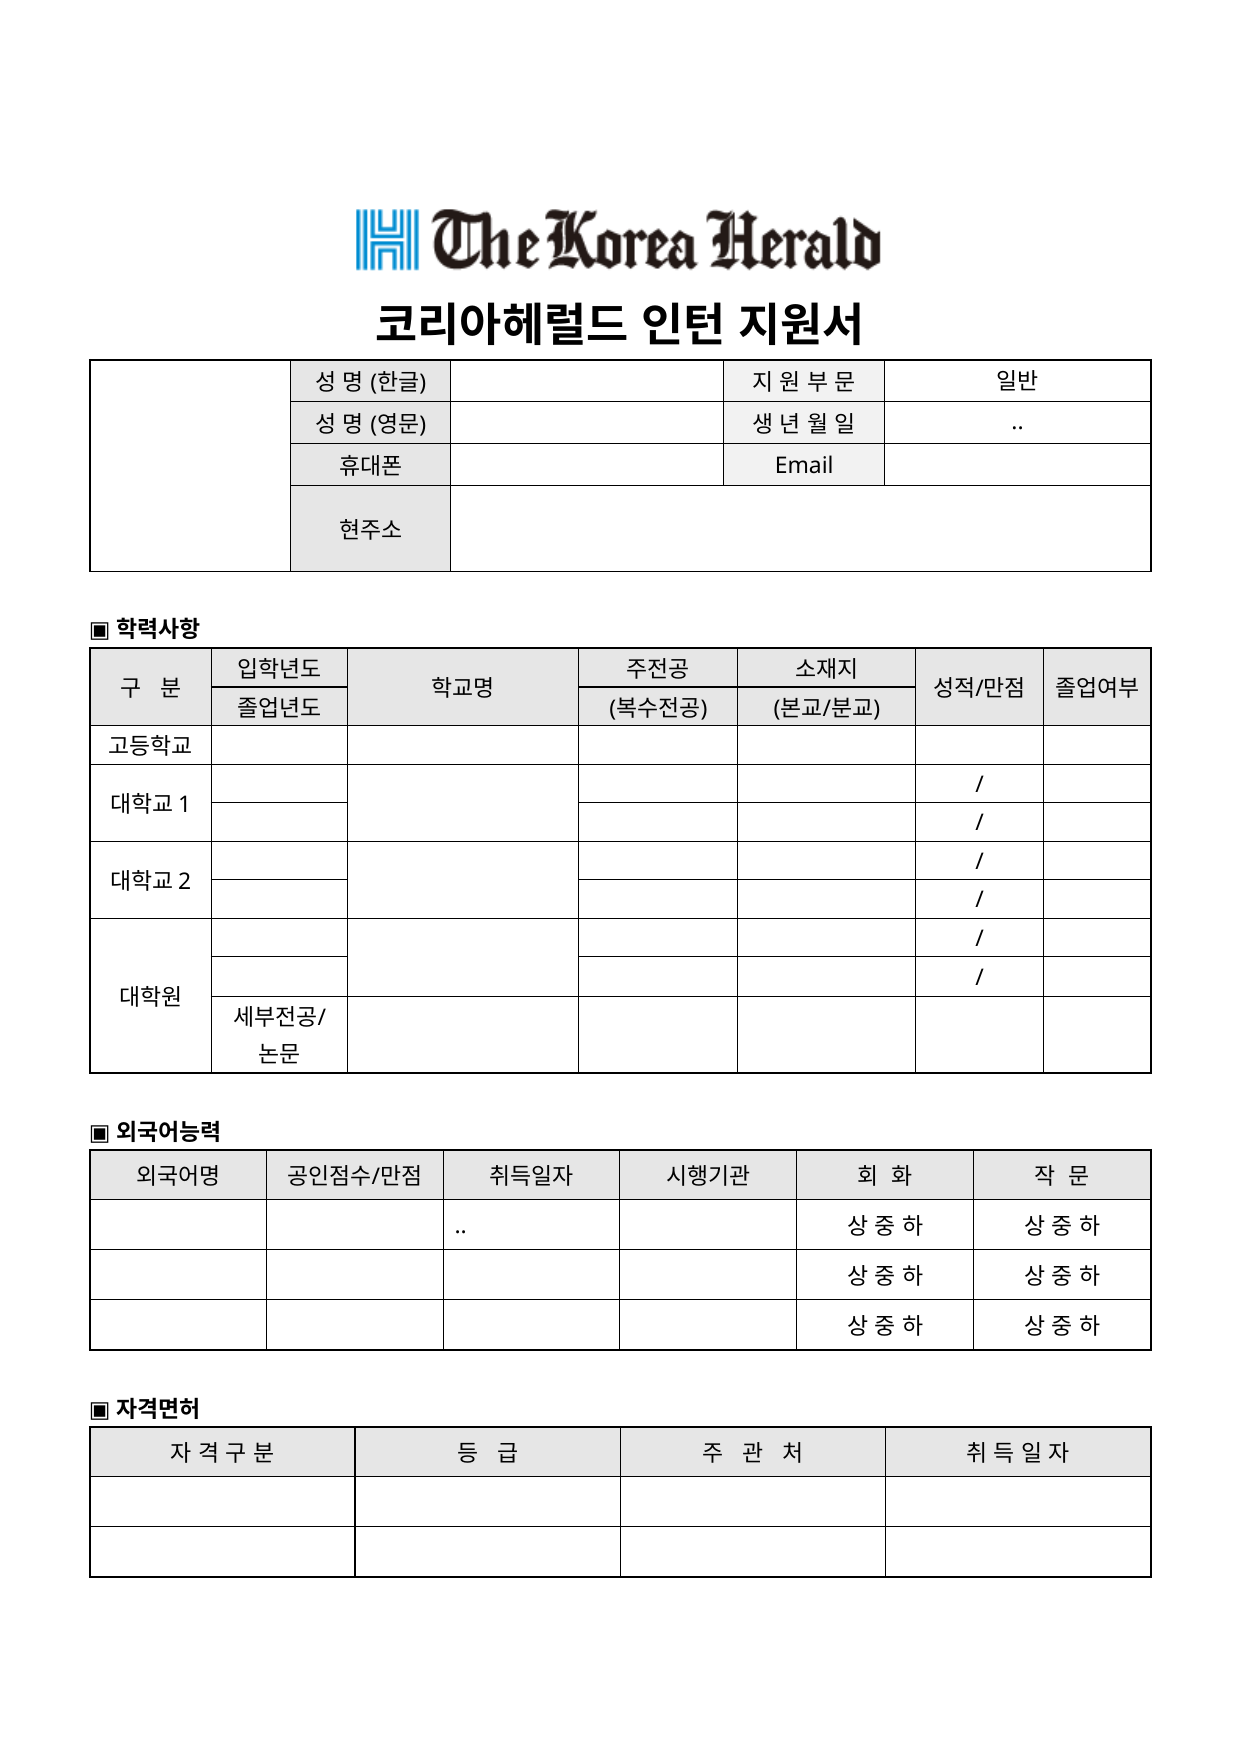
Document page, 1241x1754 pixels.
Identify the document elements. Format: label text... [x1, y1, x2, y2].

table_cell [579, 919, 737, 956]
table_cell 대학교2 [91, 842, 211, 918]
table_cell .. [444, 1200, 619, 1249]
table_cell [886, 1527, 1150, 1576]
table_cell [621, 1477, 885, 1526]
table_cell [451, 486, 1150, 571]
table_header 시행기관 [620, 1151, 796, 1199]
table_cell 상 중 하 [797, 1250, 973, 1299]
table_cell [1044, 957, 1150, 996]
table_cell 세부전공/논문 [212, 997, 347, 1072]
table_cell 상 중 하 [974, 1200, 1150, 1249]
table_cell 졸업년도 [212, 688, 347, 725]
table_header [91, 361, 290, 571]
table_cell [579, 726, 737, 763]
table_cell [356, 1527, 620, 1576]
table_cell [212, 957, 347, 996]
table_cell [212, 880, 347, 918]
table_header 입학년도 [212, 649, 347, 686]
table_header 성적/만점 [916, 649, 1043, 725]
table_cell [738, 957, 915, 996]
table_cell [738, 880, 915, 918]
table_cell [738, 997, 915, 1072]
table_cell [620, 1300, 796, 1349]
table_cell [267, 1200, 443, 1249]
table_cell [579, 765, 737, 802]
table_cell (복수전공) [579, 688, 737, 725]
table_cell [579, 997, 737, 1072]
table_header 주전공 [579, 649, 737, 686]
table_cell [212, 919, 347, 956]
table_cell [212, 842, 347, 879]
table_cell 휴대폰 [291, 444, 450, 485]
table_cell .. [885, 402, 1150, 443]
table_header 회 화 [797, 1151, 973, 1199]
picture [355, 208, 885, 272]
table_cell [1044, 726, 1150, 763]
table_cell [620, 1200, 796, 1249]
table_cell [267, 1250, 443, 1299]
table_header 등 급 [356, 1428, 620, 1476]
table_header 자 격 구 분 [91, 1428, 354, 1476]
table_cell [91, 1527, 354, 1576]
table_cell [356, 1477, 620, 1526]
table_header 취 득 일 자 [886, 1428, 1150, 1476]
table_cell [916, 726, 1043, 763]
table_header 일반 [885, 361, 1150, 401]
table_cell [267, 1300, 443, 1349]
table_cell [91, 1200, 266, 1249]
table_header 작 문 [974, 1151, 1150, 1199]
table_cell / [916, 957, 1043, 996]
table_header 학교명 [348, 649, 578, 725]
table_cell [91, 1300, 266, 1349]
table_cell 대학교1 [91, 765, 211, 841]
table_cell [1044, 880, 1150, 918]
table_cell 고등학교 [91, 726, 211, 763]
table_cell [1044, 919, 1150, 956]
table_cell [1044, 842, 1150, 879]
table_cell 현주소 [291, 486, 450, 571]
table_header 지 원 부 문 [724, 361, 884, 401]
table_cell [212, 803, 347, 841]
table_cell [621, 1527, 885, 1576]
table_cell [348, 765, 578, 841]
table_cell [579, 842, 737, 879]
table_cell [738, 726, 915, 763]
table_cell 성 명 (영문) [291, 402, 450, 443]
table_cell / [916, 803, 1043, 841]
table_cell [1044, 765, 1150, 802]
text ▣ 학력사항 [89, 609, 1152, 647]
table_cell [1044, 803, 1150, 841]
table_cell Email [724, 444, 884, 485]
table_header 공인점수/만점 [267, 1151, 443, 1199]
table_cell 상 중 하 [974, 1250, 1150, 1299]
text 코리아헤럴드 인턴 지원서 [89, 284, 1152, 359]
text ▣ 외국어능력 [89, 1111, 1152, 1149]
text ▣ 자격면허 [89, 1388, 1152, 1426]
table_cell [738, 803, 915, 841]
table_header 성 명 (한글) [291, 361, 450, 401]
table_cell [738, 765, 915, 802]
table_cell [212, 726, 347, 763]
table_cell / [916, 919, 1043, 956]
table_cell [620, 1250, 796, 1299]
table_cell / [916, 880, 1043, 918]
table_header 구 분 [91, 649, 211, 725]
table_cell [738, 842, 915, 879]
table_header 취득일자 [444, 1151, 619, 1199]
table_cell (본교/분교) [738, 688, 915, 725]
table_header 졸업여부 [1044, 649, 1150, 725]
table_cell [212, 765, 347, 802]
table_cell [886, 1477, 1150, 1526]
table_cell [916, 997, 1043, 1072]
table_cell [348, 997, 578, 1072]
table_cell 대학원 [91, 919, 211, 1072]
table_cell [579, 957, 737, 996]
table_header 소재지 [738, 649, 915, 686]
table_header [451, 361, 723, 401]
table_header 외국어명 [91, 1151, 266, 1199]
table_cell [451, 402, 723, 443]
table_cell / [916, 842, 1043, 879]
table_cell [348, 919, 578, 996]
table_header 주 관 처 [621, 1428, 885, 1476]
table_cell [885, 444, 1150, 485]
table_cell / [916, 765, 1043, 802]
table_cell [451, 444, 723, 485]
table_cell [1044, 997, 1150, 1072]
table_cell 생 년 월 일 [724, 402, 884, 443]
table_cell 상 중 하 [974, 1300, 1150, 1349]
table_cell [579, 880, 737, 918]
table_cell [444, 1250, 619, 1299]
table_cell [348, 842, 578, 918]
table_cell [91, 1250, 266, 1299]
table_cell [738, 919, 915, 956]
table_cell [444, 1300, 619, 1349]
table_cell [91, 1477, 354, 1526]
table_cell [348, 726, 578, 763]
table_cell [579, 803, 737, 841]
table_cell 상 중 하 [797, 1200, 973, 1249]
table_cell 상 중 하 [797, 1300, 973, 1349]
